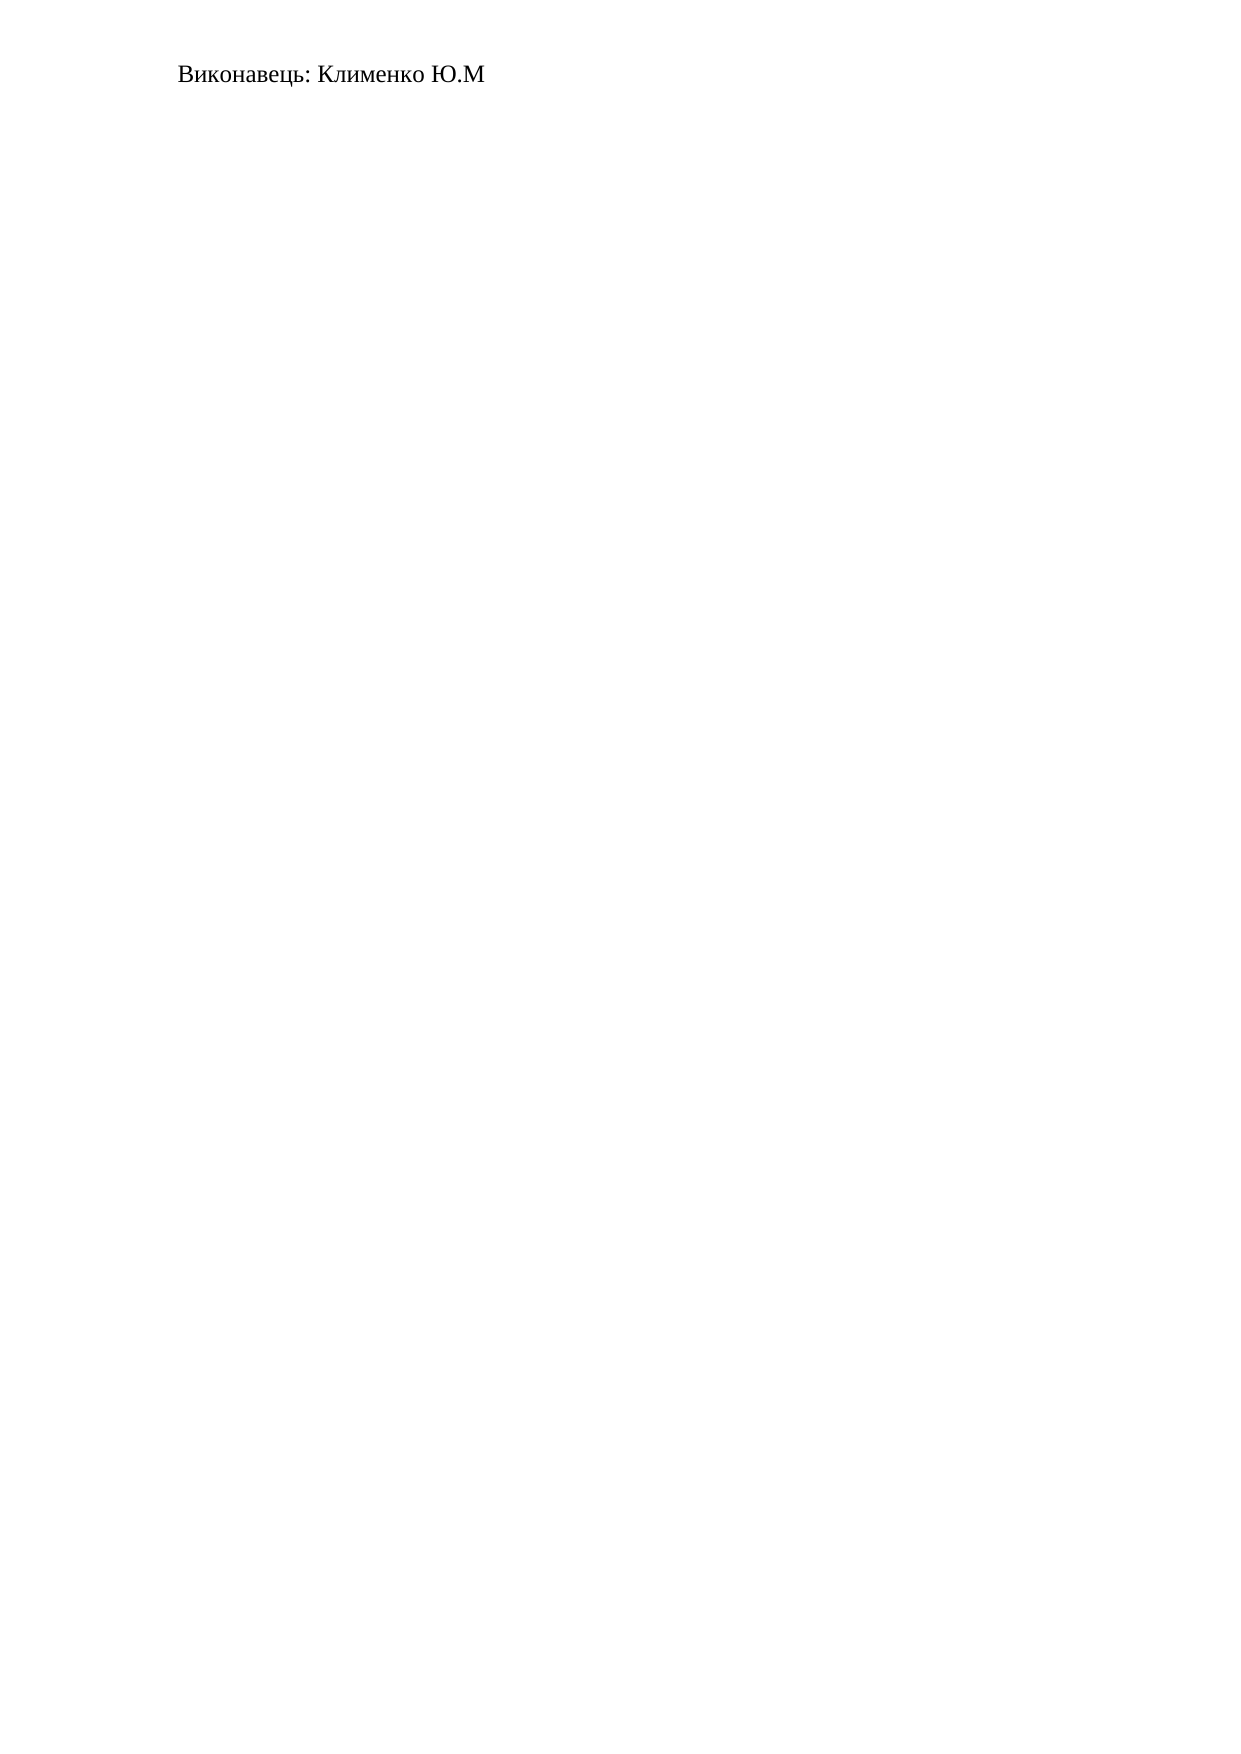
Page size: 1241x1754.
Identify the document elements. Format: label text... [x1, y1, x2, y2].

text Виконавець: Клименко Ю.М [177, 59, 1181, 88]
